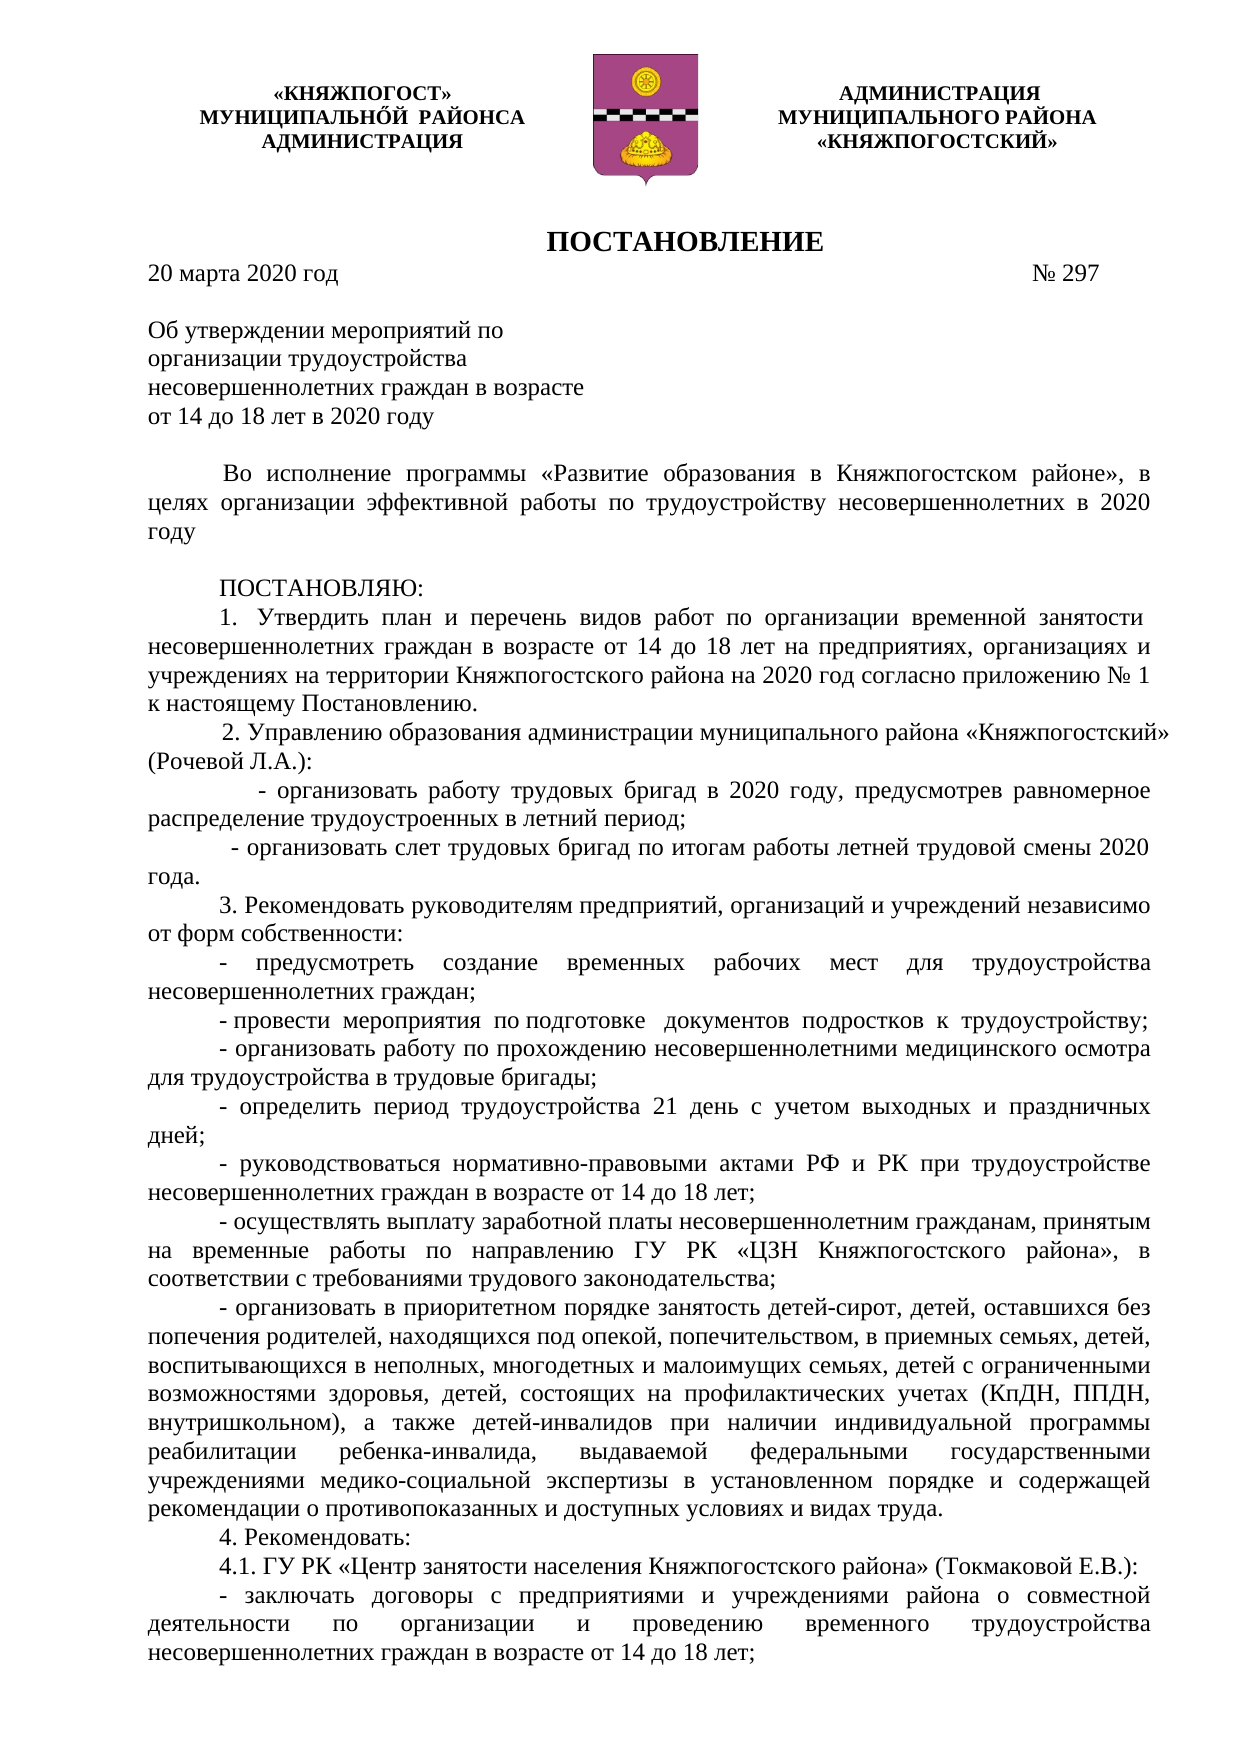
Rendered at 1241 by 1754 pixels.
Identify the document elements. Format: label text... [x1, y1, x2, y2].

text ПОСТАНОВЛЯЮ: [148, 573, 1152, 602]
text - определить период трудоустройства 21 день с учетом выходных и праздничных дней; [148, 1091, 1152, 1148]
text 20 марта 2020 год № 297 [148, 258, 1152, 286]
text 2. Управлению образования администрации муниципального района «Княжпогостский» (Рочевой Л.А.): [148, 717, 1171, 775]
text - заключать договоры с предприятиями и учреждениями района о совместной деятельности по организации и проведению временного трудоустройства несовершеннолетних граждан в возрасте от 14 до 18 лет; [148, 1580, 1152, 1666]
text - руководствоваться нормативно-правовыми актами РФ и РК при трудоустройстве несовершеннолетних граждан в возрасте от 14 до 18 лет; [148, 1148, 1152, 1206]
title Во исполнение программы «Развитие образования в Княжпогостском районе», в целях организации эффективной работы по трудоустройству несовершеннолетних в 2020 году [148, 458, 1152, 545]
text несовершеннолетних граждан в возрасте от 14 до 18 лет на предприятиях, организациях и учреждениях на территории Княжпогостского района на 2020 год согласно приложению № 1 к настоящему Постановлению. [148, 631, 1152, 717]
text - предусмотреть создание временных рабочих мест для трудоустройства несовершеннолетних граждан; [148, 947, 1152, 1005]
picture [593, 54, 699, 186]
text - осуществлять выплату заработной платы несовершеннолетним гражданам, принятым на временные работы по направлению ГУ РК «ЦЗН Княжпогостского района», в соответствии с требованиями трудового законодательства; [148, 1206, 1152, 1292]
text - организовать слет трудовых бригад по итогам работы летней трудовой смены 2020 года. [148, 832, 1152, 890]
text - провести мероприятия по подготовке документов подростков к трудоустройству; [148, 1005, 1152, 1033]
text 4. Рекомендовать: [148, 1522, 1152, 1551]
text 4.1. ГУ РК «Центр занятости населения Княжпогостского района» (Токмаковой Е.В.): [148, 1551, 1152, 1580]
text 3. Рекомендовать руководителям предприятий, организаций и учреждений независимо от форм собственности: [148, 890, 1152, 947]
text - организовать работу по прохождению несовершеннолетними медицинского осмотра для трудоустройства в трудовые бригады; [148, 1033, 1152, 1091]
text Об утверждении мероприятий по организации трудоустройства несовершеннолетних граждан в возрасте от 14 до 18 лет в 2020 году [148, 315, 587, 430]
subtitle ПОСТАНОВЛЕНИЕ [148, 224, 1152, 258]
list Утвердить план и перечень видов работ по организации временной занятости [219, 602, 1152, 631]
text - организовать работу трудовых бригад в 2020 году, предусмотрев равномерное распределение трудоустроенных в летний период; [148, 775, 1152, 832]
text - организовать в приоритетном порядке занятость детей-сирот, детей, оставшихся без попечения родителей, находящихся под опекой, попечительством, в приемных семьях, детей, воспитывающихся в неполных, многодетных и малоимущих семьях, детей с ограниченными возможностями здоровья, детей, состоящих на профилактических учетах (КпДН, ППДН, внутришкольном), а также детей-инвалидов при наличии индивидуальной программы реабилитации ребенка-инвалида, выдаваемой федеральными государственными учреждениями медико-социальной экспертизы в установленном порядке и содержащей рекомендации о противопоказанных и доступных условиях и видах труда. [148, 1292, 1152, 1522]
